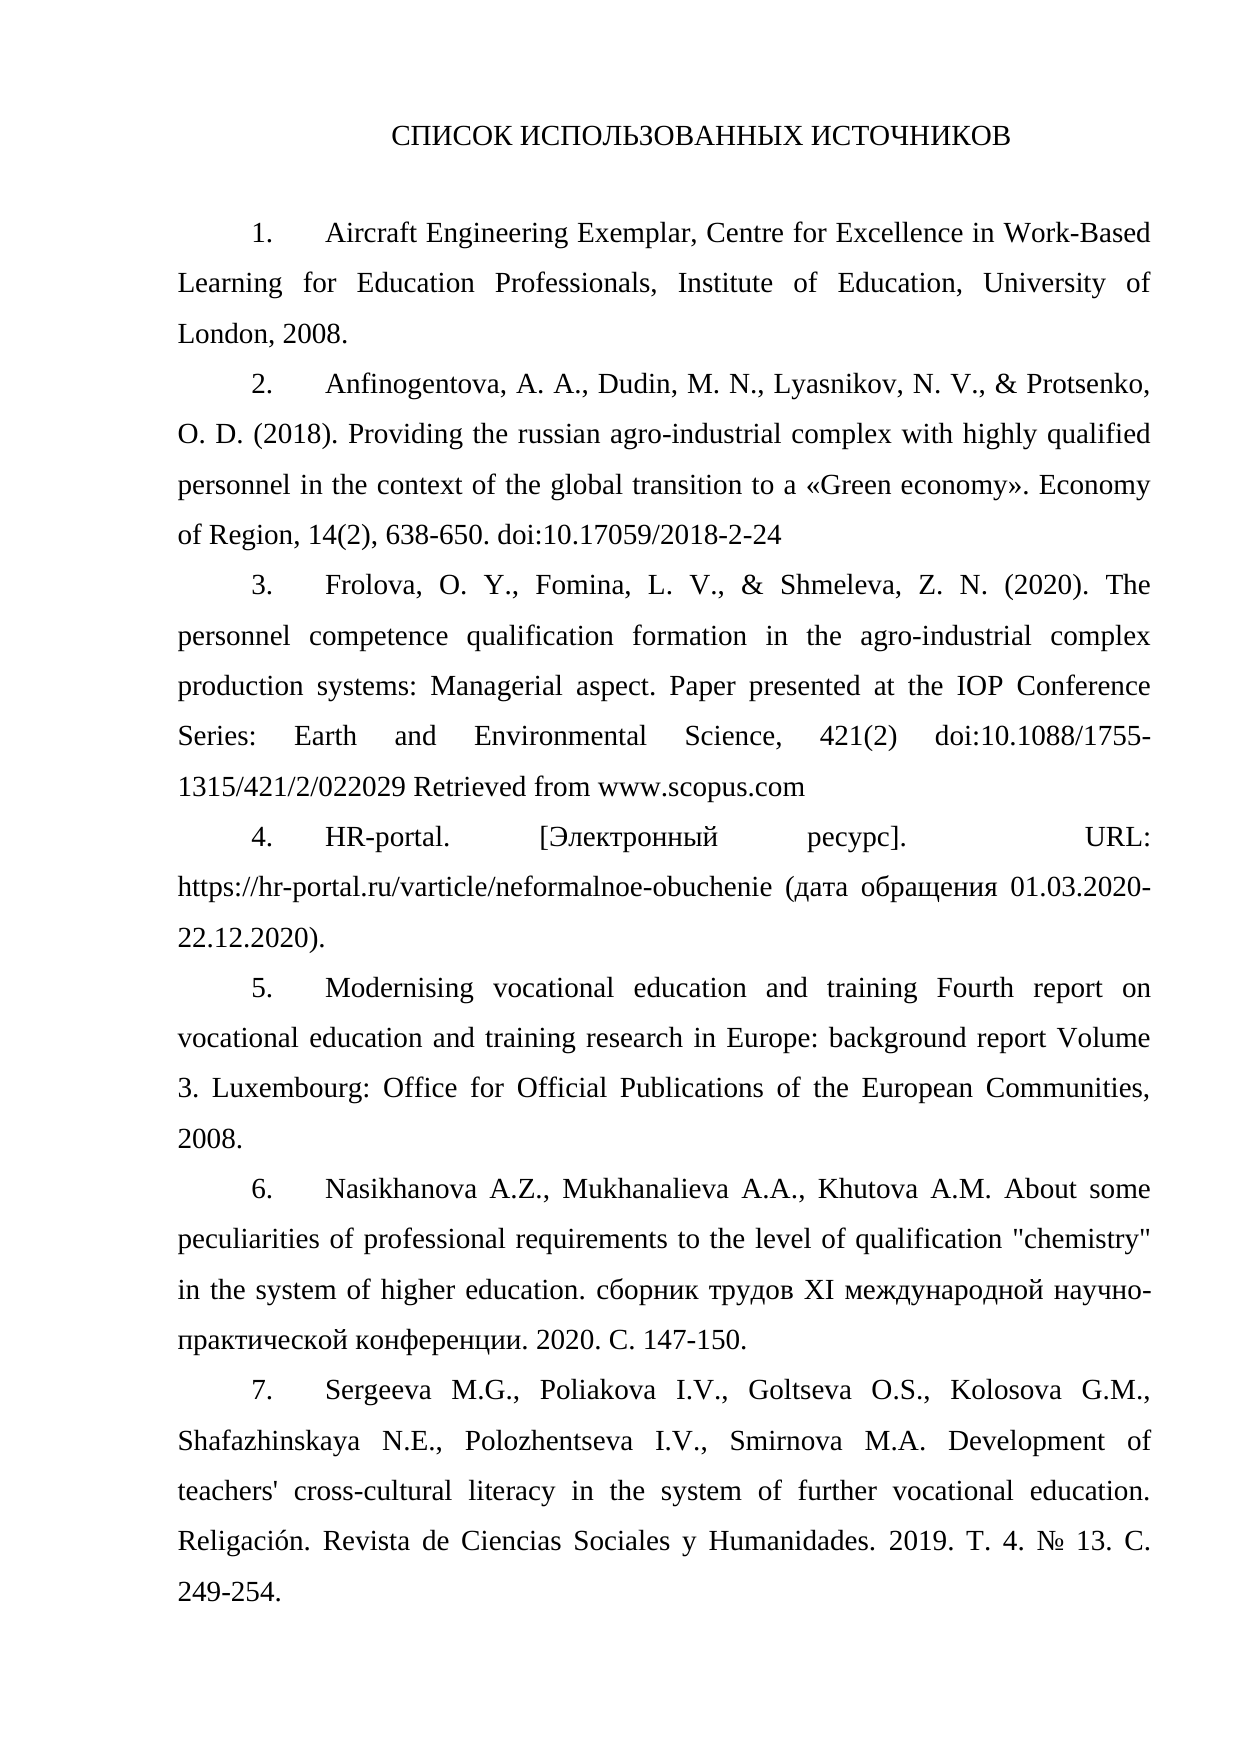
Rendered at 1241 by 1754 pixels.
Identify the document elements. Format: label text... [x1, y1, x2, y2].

list Modernising vocational education and training Fourth report on vocational education and training research in Europe: background report Volume 3. Luxembourg: Office for Official Publications of the European Communities, 2008. [177, 970, 1152, 1154]
list Sergeeva M.G., Poliakova I.V., Goltseva O.S., Kolosova G.M., Shafazhinskaya N.E., Polozhentseva I.V., Smirnova M.A. Development of teachers' cross-cultural literacy in the system of further vocational education. Religación. Revista de Ciencias Sociales y Humanidades. 2019. Т. 4. № 13. С. 249-254. [177, 1372, 1152, 1607]
list Aircraft Engineering Exemplar, Centre for Excellence in Work-Based Learning for Education Professionals, Institute of Education, University of London, 2008. [177, 215, 1152, 349]
list Anfinogentova, А. А., Dudin, M. N., Lyasnikov, N. V., & Protsenko, O. D. (2018). Providing the russian agro-industrial complex with highly qualified personnel in the context of the global transition to a «Green economy». Economy of Region, 14(2), 638-650. doi:10.17059/2018-2-24 [177, 366, 1152, 551]
list HR-portal. [Электронный ресурс]. URL: https://hr-portal.ru/varticle/neformalnoe-obuchenie (дата обращения 01.03.2020-22.12.2020). [177, 819, 1152, 953]
list Frolova, O. Y., Fomina, L. V., & Shmeleva, Z. N. (2020). The personnel competence qualification formation in the agro-industrial complex production systems: Managerial aspect. Paper presented at the IOP Conference Series: Earth and Environmental Science, 421(2) doi:10.1088/1755-1315/421/2/022029 Retrieved from www.scopus.com [177, 567, 1152, 802]
list Nasikhanova A.Z., Mukhanalieva A.A., Khutova A.M. About some peculiarities of professional requirements to the level of qualification "chemistry" in the system of higher education. сборник трудов XI международной научно-практической конференции. 2020. С. 147-150. [177, 1171, 1152, 1356]
text СПИСОК ИСПОЛЬЗОВАННЫХ ИСТОЧНИКОВ [177, 118, 1152, 152]
